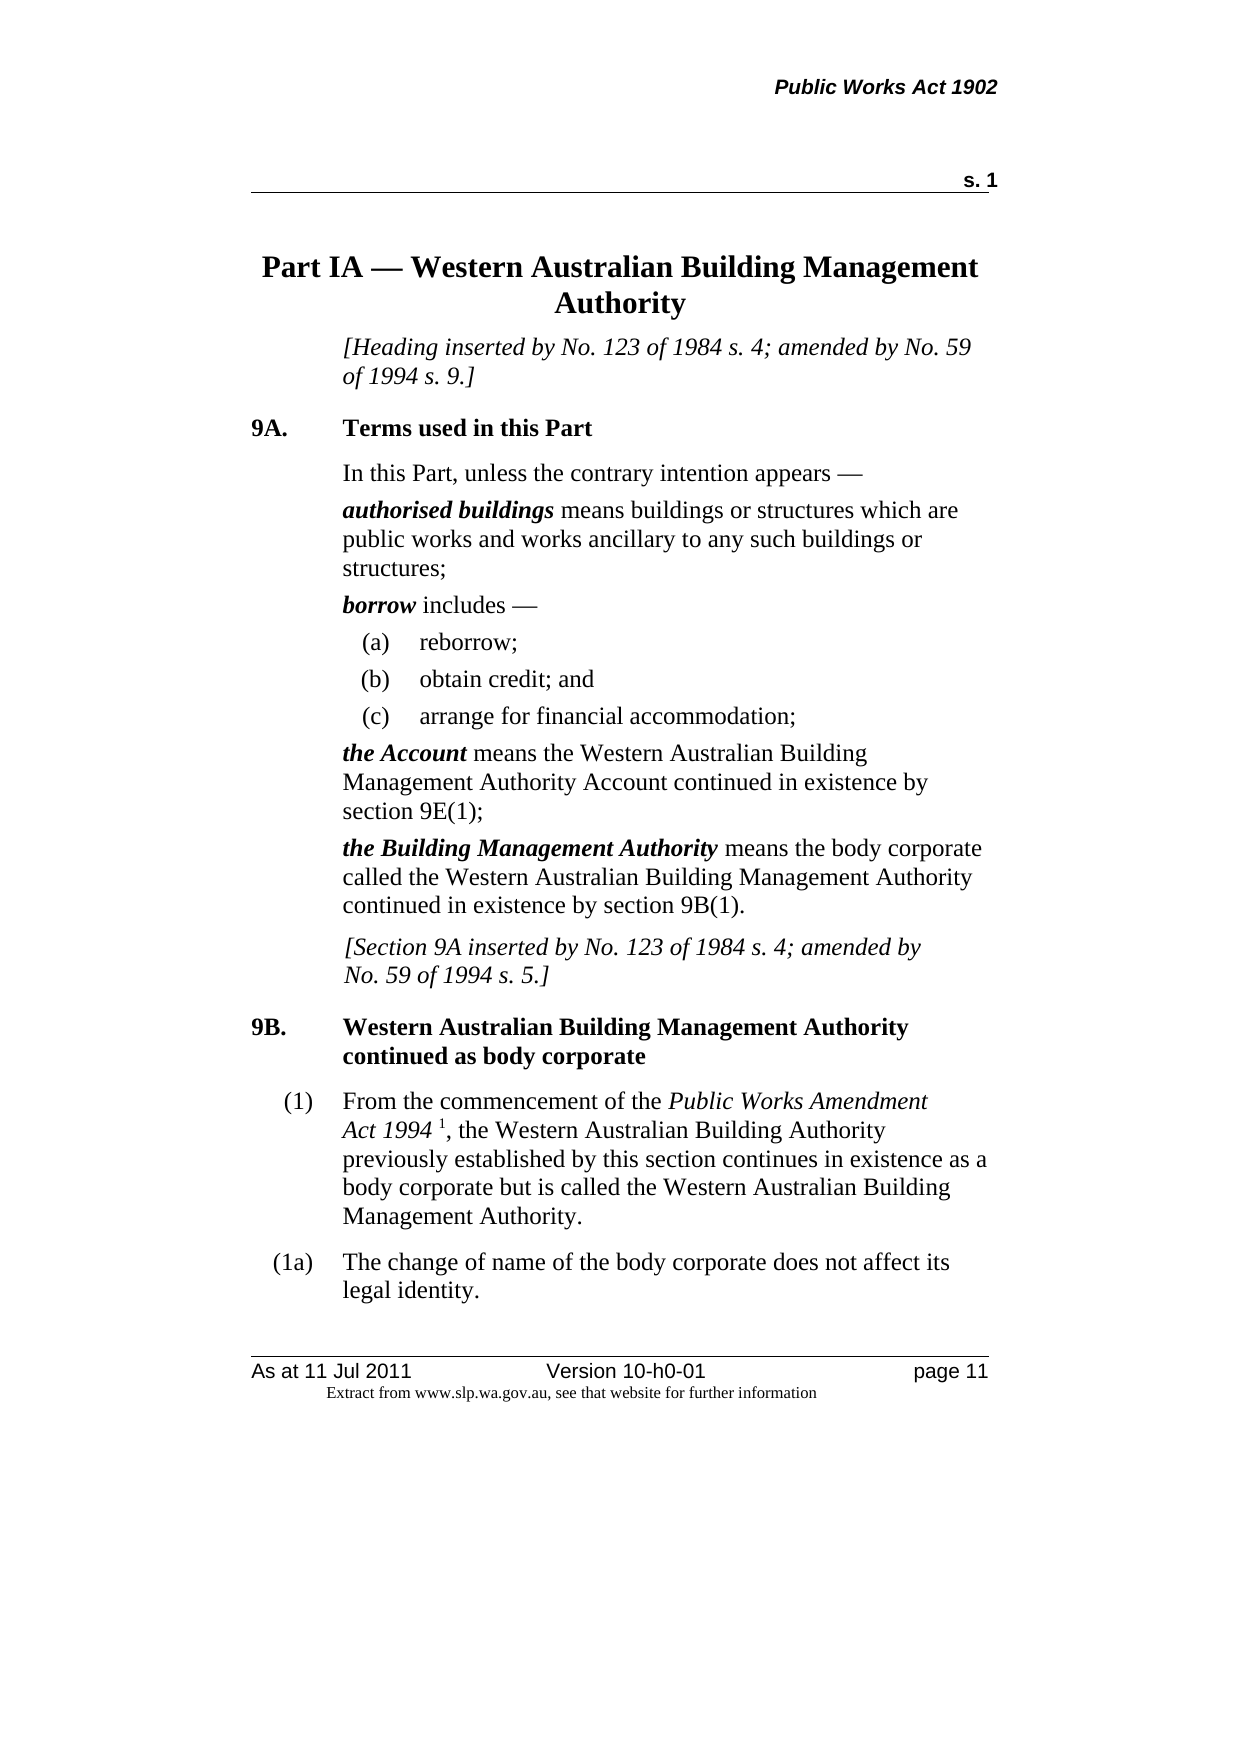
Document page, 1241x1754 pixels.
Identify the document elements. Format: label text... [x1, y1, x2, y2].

text [Section 9A inserted by No. 123 of 1984 s. 4; amended by No. 59 of 1994 s. 5.] [251, 932, 989, 989]
text (c) arrange for financial accommodation; [251, 701, 989, 730]
subtitle 9B. Management Authority continued as body corporate [251, 1012, 989, 1069]
text (1a) The change of name of the body corporate does not affect its legal identity. [251, 1247, 989, 1304]
text (a) reborrow; [251, 627, 989, 656]
text the Account means the Western Australian Building Management Authority Account continued in existence by section 9E(1); [251, 738, 989, 824]
subtitle 9A. Terms used in this Part [251, 413, 989, 442]
text (b) obtain credit; and [251, 664, 989, 693]
text (1) From the commencement of the Public Works Amendment Act 1994 1, the Western Australian Building Authority previously established by this section continues in existence as a body corporate but is called the Western Australian Building Management Authority. [251, 1086, 989, 1230]
text authorised buildings means buildings or structures which are public works and works ancillary to any such buildings or structures; [251, 495, 989, 582]
text the Building Management Authority means the body corporate called the Western Australian Building Management Authority continued in existence by section 9B(1). [251, 833, 989, 919]
subtitle — Management Authority [251, 248, 989, 320]
text In this Part, unless the contrary intention appears — [251, 458, 989, 487]
text borrow includes — [251, 590, 989, 619]
subtitle [Heading inserted by No. 123 of 1984 s. 4; amended by No. 59 of 1994 s. 9.] [251, 332, 989, 390]
